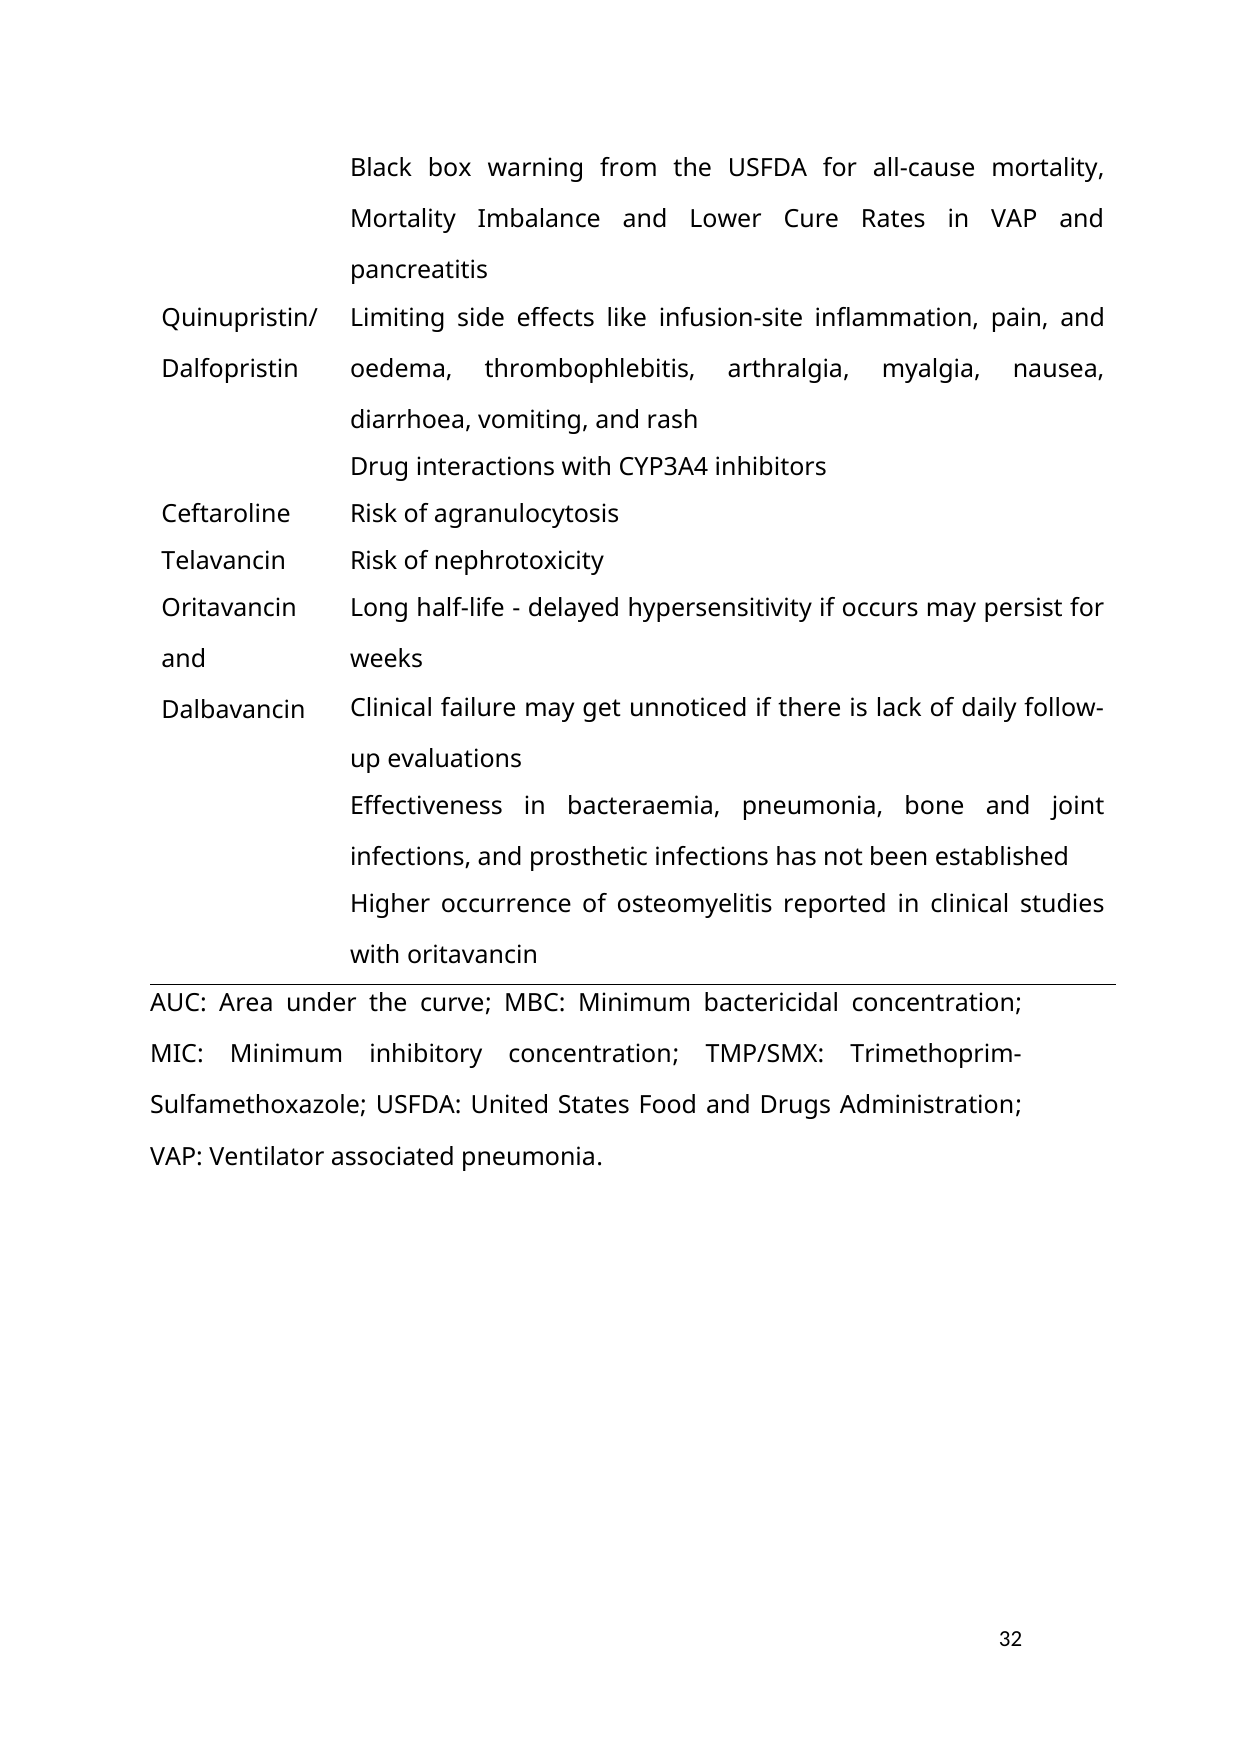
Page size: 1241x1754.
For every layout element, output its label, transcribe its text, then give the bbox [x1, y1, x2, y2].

table_cell Risk of agranulocytosis [339, 496, 1116, 543]
table_cell Risk of nephrotoxicity [339, 543, 1116, 590]
table_cell Black box warning from the USFDA for all-cause mortality, Mortality Imbalance and Lower Cure Rates in VAP and pancreatitis [339, 150, 1116, 299]
table_cell Ceftaroline [150, 496, 338, 543]
table_cell Clinical failure may get unnoticed if there is lack of daily follow-up evaluations [339, 688, 1116, 788]
table_cell Effectiveness in bacteraemia, pneumonia, bone and joint infections, and prosthetic infections has not been established [339, 788, 1116, 886]
table_cell Higher occurrence of osteomyelitis reported in clinical studies with oritavancin [339, 886, 1116, 984]
table_cell Telavancin [150, 543, 338, 590]
table_cell Limiting side effects like infusion-site inflammation, pain, and oedema, thrombophlebitis, arthralgia, myalgia, nausea, diarrhoea, vomiting, and rash [339, 299, 1116, 448]
table_cell Quinupristin/ Dalfopristin [150, 299, 338, 496]
text AUC: Area under the curve; MBC: Minimum bactericidal concentration; MIC: Minimum inhibitory concentration; TMP/SMX: Trimethoprim-Sulfamethoxazole; USFDA: United States Food and Drugs Administration; VAP: Ventilator associated pneumonia. [150, 985, 1022, 1172]
table_cell Drug interactions with CYP3A4 inhibitors [339, 449, 1116, 496]
table_cell Long half-life - delayed hypersensitivity if occurs may persist for weeks [339, 590, 1116, 688]
table_cell Oritavancin and Dalbavancin [150, 590, 338, 984]
